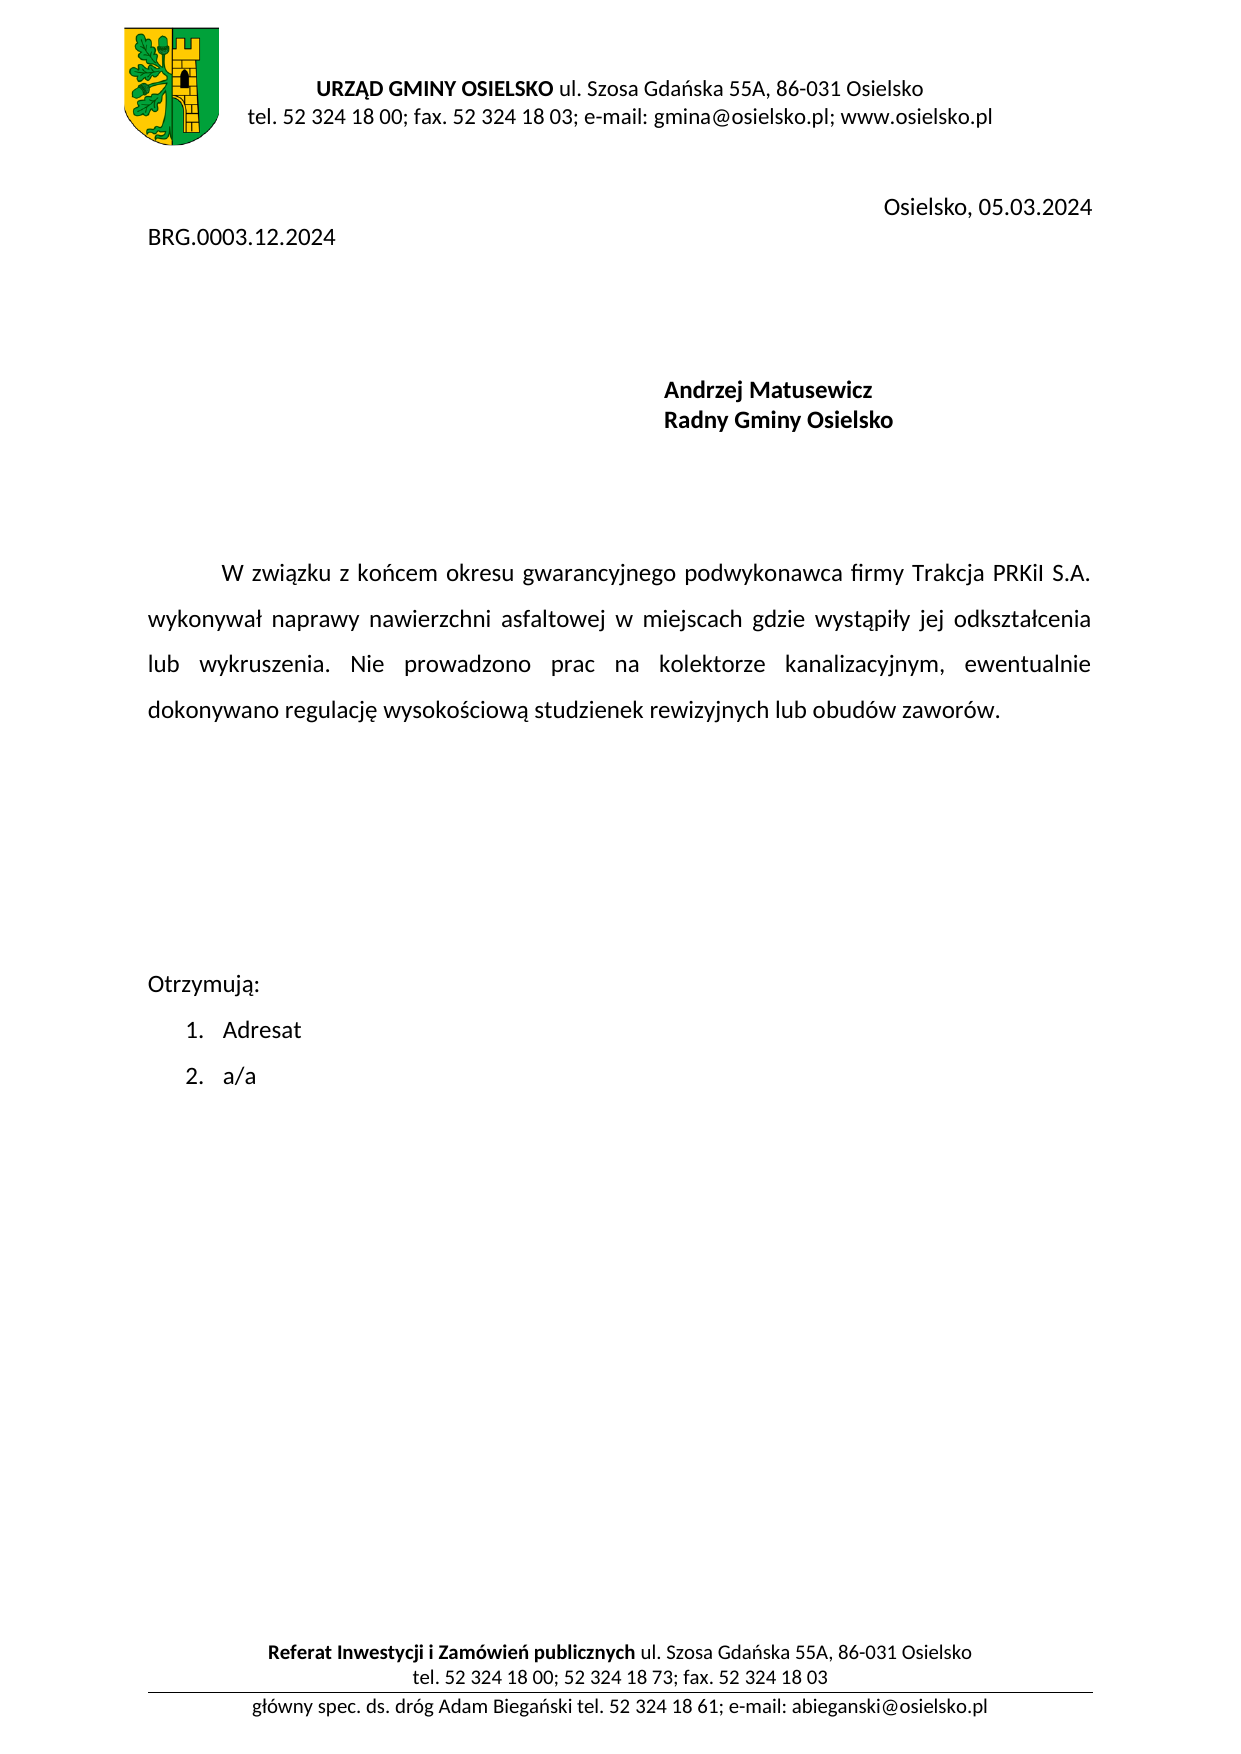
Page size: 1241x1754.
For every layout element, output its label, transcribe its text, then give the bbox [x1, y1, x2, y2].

text Osielsko, 05.03.2024 [148, 191, 1093, 221]
list Adresat [185, 1014, 1093, 1045]
text BRG.0003.12.2024 [148, 221, 1093, 252]
picture [122, 27, 219, 145]
text Radny Gminy Osielsko [664, 404, 1093, 435]
list a/a [185, 1060, 1093, 1091]
text W związku z końcem okresu gwarancyjnego podwykonawca firmy Trakcja PRKiI S.A. wykonywał naprawy nawierzchni asfaltowej w miejscach gdzie wystąpiły jej odkształcenia lub wykruszenia. Nie prowadzono prac na kolektorze kanalizacyjnym, ewentualnie dokonywano regulację wysokościową studzienek rewizyjnych lub obudów zaworów. [148, 557, 1093, 725]
text Otrzymują: [148, 969, 1093, 999]
text Andrzej Matusewicz [664, 374, 1093, 404]
